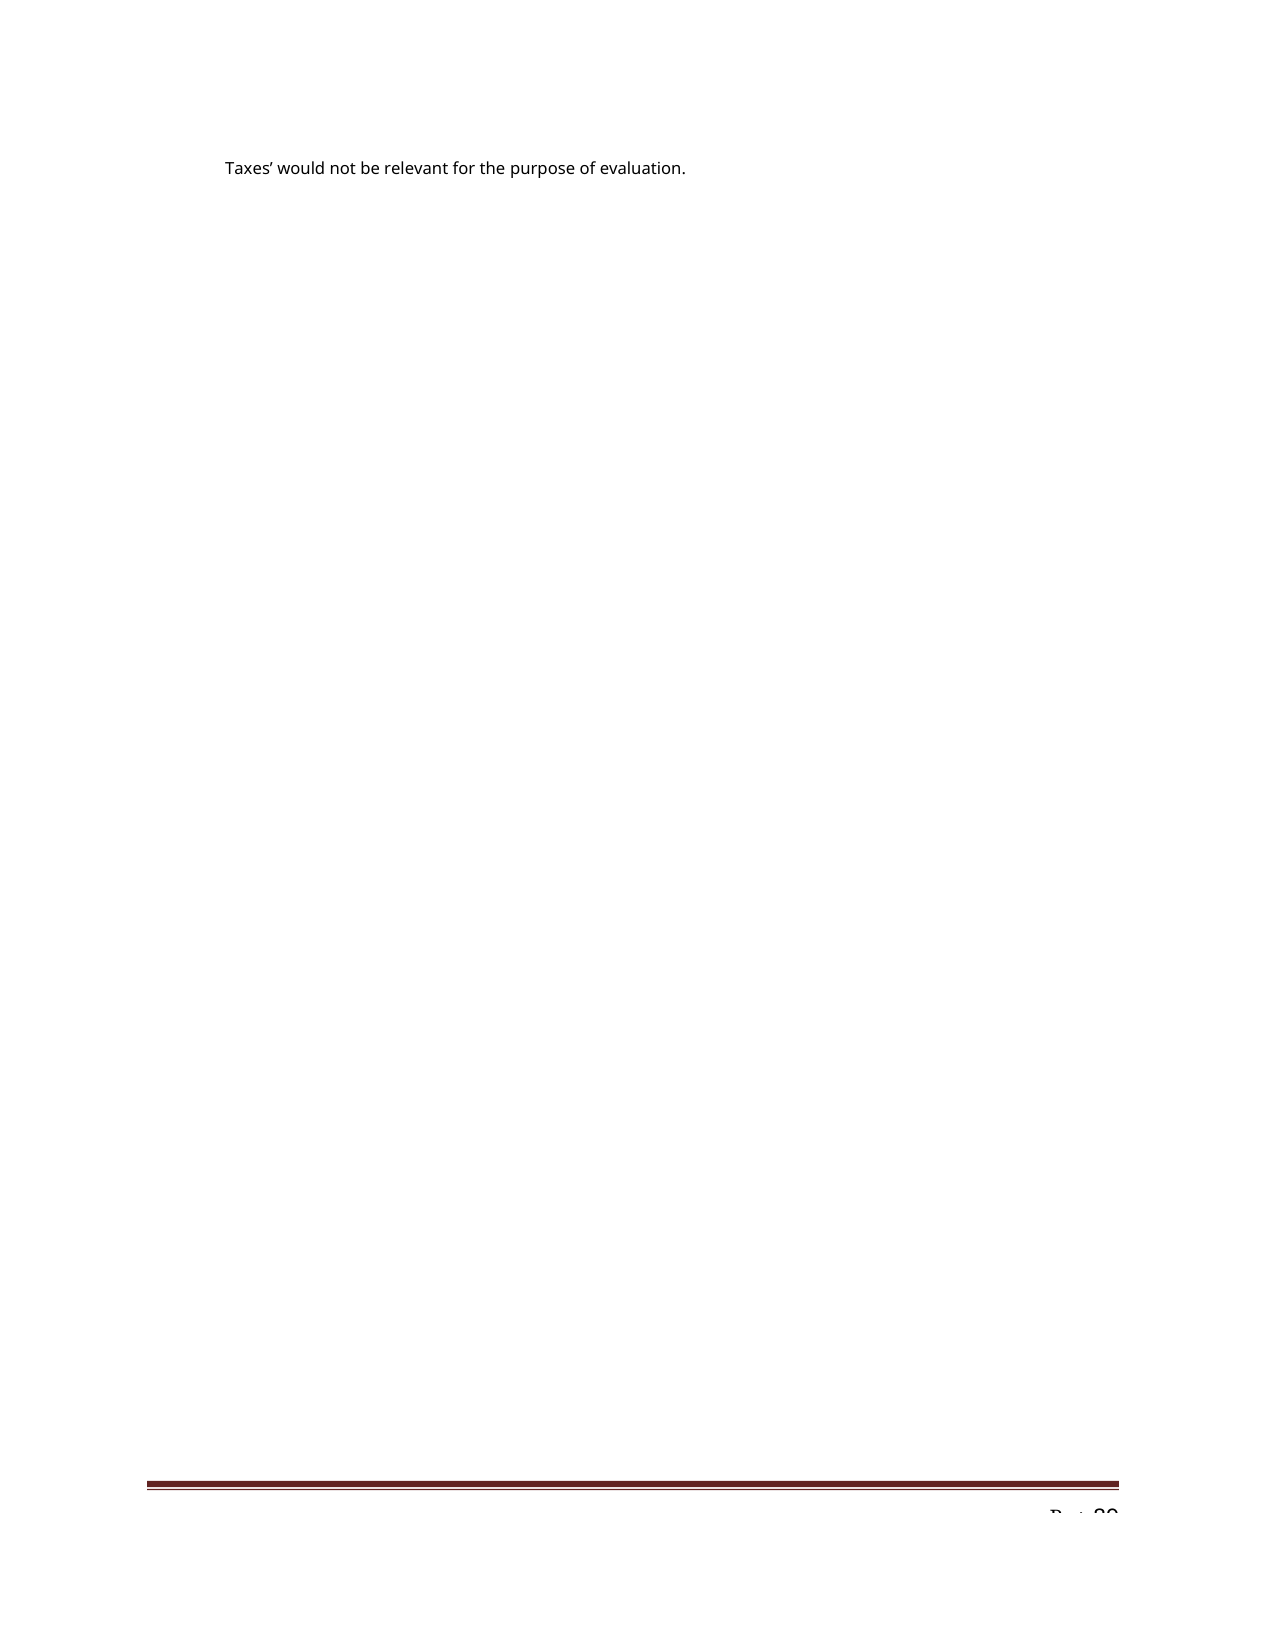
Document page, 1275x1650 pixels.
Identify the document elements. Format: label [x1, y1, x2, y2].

list [187, 156, 1126, 179]
